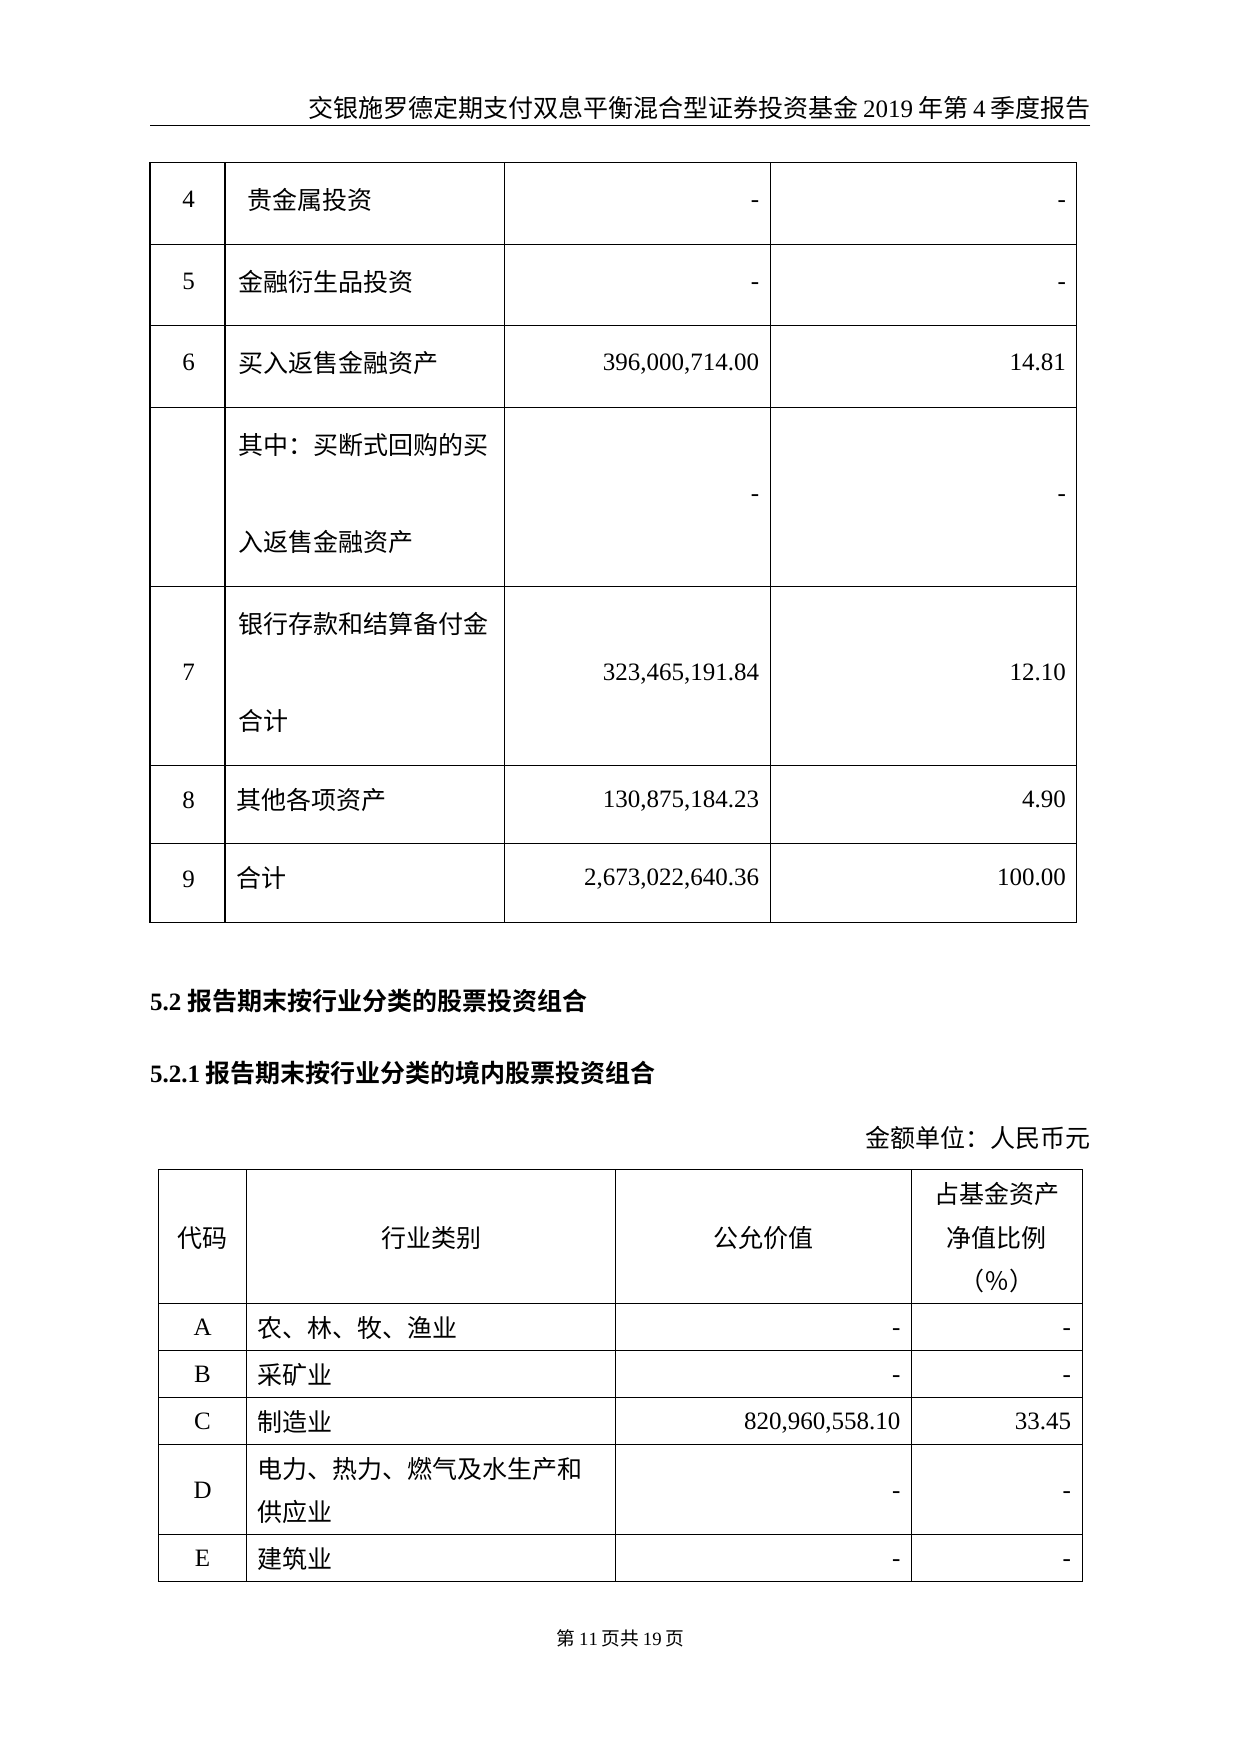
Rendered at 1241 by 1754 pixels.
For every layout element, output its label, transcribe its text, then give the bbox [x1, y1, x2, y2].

table_cell [151, 408, 224, 586]
table_cell 农、林、牧、渔业 [247, 1304, 615, 1350]
table_cell - [912, 1351, 1082, 1397]
table_cell 建筑业 [247, 1535, 615, 1581]
table_cell 4 [151, 163, 224, 243]
text 5.2.1报告期末按行业分类的境内股票投资组合 [150, 1039, 1090, 1104]
table_cell 2,673,022,640.36 [505, 844, 770, 922]
table_cell - [912, 1535, 1082, 1581]
table_cell - [912, 1445, 1082, 1534]
table_cell 14.81 [771, 326, 1076, 407]
table_cell A [159, 1304, 246, 1350]
table_cell 4.90 [771, 766, 1076, 843]
table_cell 金融衍生品投资 [226, 245, 504, 325]
table_cell C [159, 1398, 246, 1444]
table_cell B [159, 1351, 246, 1397]
table_cell 其中：买断式回购的买入返售金融资产 [226, 408, 504, 586]
table_cell 8 [151, 766, 224, 843]
table_cell - [771, 408, 1076, 586]
table_cell - [616, 1445, 911, 1534]
text 5.2 报告期末按行业分类的股票投资组合 [150, 967, 1090, 1032]
table_cell 贵金属投资 [226, 163, 504, 243]
table_cell 制造业 [247, 1398, 615, 1444]
table_cell E [159, 1535, 246, 1581]
table_cell 5 [151, 245, 224, 325]
table_cell - [912, 1304, 1082, 1350]
table_cell - [771, 245, 1076, 325]
table_cell 323,465,191.84 [505, 587, 770, 765]
table_cell 396,000,714.00 [505, 326, 770, 407]
table_cell - [505, 163, 770, 243]
table_cell 其他各项资产 [226, 766, 504, 843]
table_cell - [505, 245, 770, 325]
table_cell 9 [151, 844, 224, 922]
table_cell - [616, 1535, 911, 1581]
table_cell 银行存款和结算备付金合计 [226, 587, 504, 765]
table_cell 130,875,184.23 [505, 766, 770, 843]
table_cell 买入返售金融资产 [226, 326, 504, 407]
table_header 公允价值 [616, 1170, 911, 1303]
table_cell 电力、热力、燃气及水生产和供应业 [247, 1445, 615, 1534]
table_cell 100.00 [771, 844, 1076, 922]
table_cell D [159, 1445, 246, 1534]
table_cell - [771, 163, 1076, 243]
table_cell - [616, 1351, 911, 1397]
table_header 占基金资产净值比例（％） [912, 1170, 1082, 1303]
table_cell - [616, 1304, 911, 1350]
table_cell 33.45 [912, 1398, 1082, 1444]
table_cell 采矿业 [247, 1351, 615, 1397]
table_cell 合计 [226, 844, 504, 922]
text 金额单位：人民币元 [150, 1104, 1090, 1169]
table_header 代码 [159, 1170, 246, 1303]
table_cell 12.10 [771, 587, 1076, 765]
table_cell 6 [151, 326, 224, 407]
table_header 行业类别 [247, 1170, 615, 1303]
table_cell 820,960,558.10 [616, 1398, 911, 1444]
table_cell - [505, 408, 770, 586]
table_cell 7 [151, 587, 224, 765]
